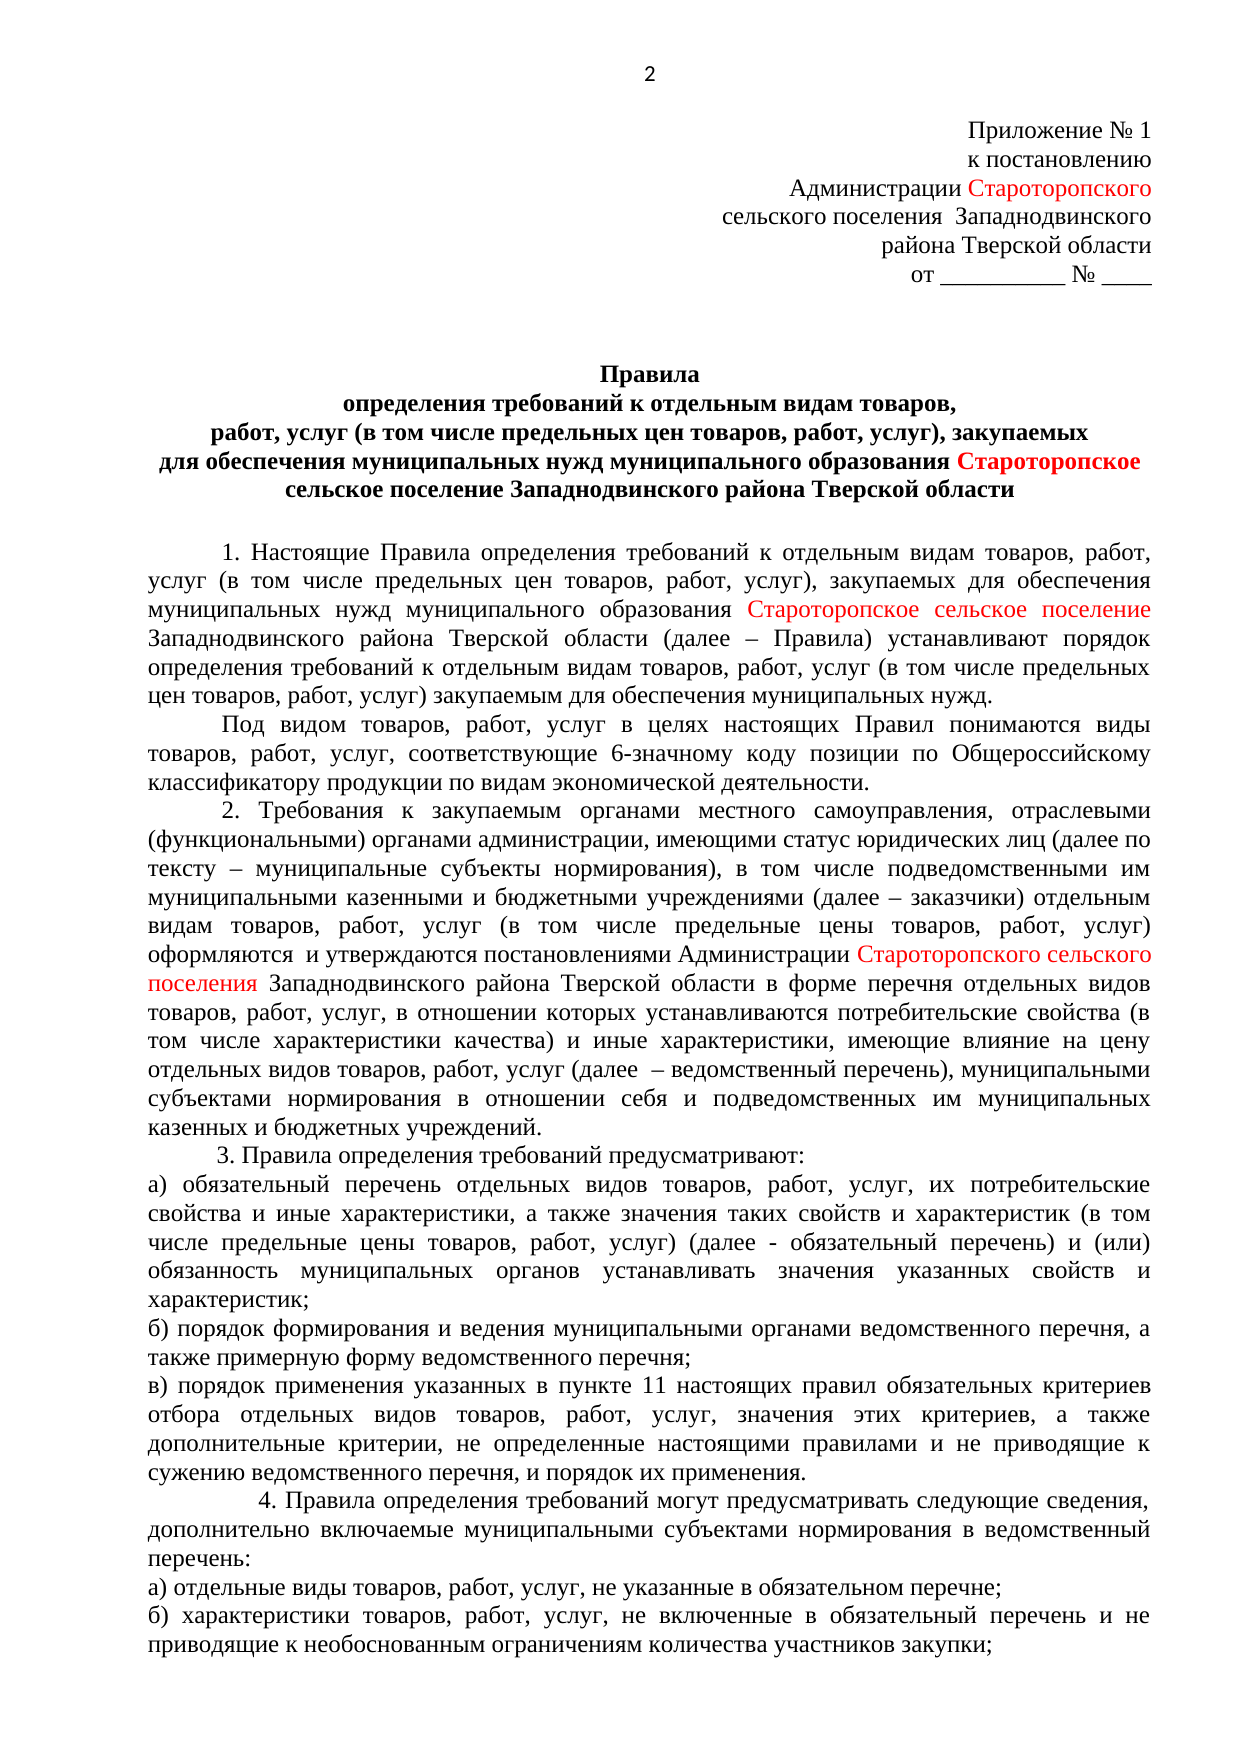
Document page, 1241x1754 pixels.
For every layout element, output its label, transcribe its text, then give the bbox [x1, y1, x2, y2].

text 2. Требования к закупаемым органами местного самоуправления, отраслевыми (функциональными) органами администрации, имеющими статус юридических лиц (далее по тексту – муниципальные субъекты нормирования), в том числе подведомственными им муниципальными казенными и бюджетными учреждениями (далее – заказчики) отдельным видам товаров, работ, услуг (в том числе предельные цены товаров, работ, услуг) оформляются и утверждаются постановлениями Администрации Староторопского сельского поселения Западнодвинского района Тверской области в форме перечня отдельных видов товаров, работ, услуг, в отношении которых устанавливаются потребительские свойства (в том числе характеристики качества) и иные характеристики, имеющие влияние на цену отдельных видов товаров, работ, услуг (далее – ведомственный перечень), муниципальными субъектами нормирования в отношении себя и подведомственных им муниципальных казенных и бюджетных учреждений. [148, 796, 1152, 1141]
text 4. Правила определения требований могут предусматривать следующие сведения, дополнительно включаемые муниципальными субъектами нормирования в ведомственный перечень: [148, 1486, 1152, 1572]
text 3. Правила определения требований предусматривают: [148, 1141, 1152, 1169]
text Под видом товаров, работ, услуг в целях настоящих Правил понимаются виды товаров, работ, услуг, соответствующие 6-значному коду позиции по Общероссийскому классификатору продукции по видам экономической деятельности. [148, 709, 1152, 796]
text б) порядок формирования и ведения муниципальными органами ведомственного перечня, а также примерную форму ведомственного перечня; [148, 1313, 1152, 1371]
text работ, услуг (в том числе предельных цен товаров, работ, услуг), закупаемых [148, 417, 1152, 446]
text к постановлению [679, 144, 1152, 173]
text а) отдельные виды товаров, работ, услуг, не указанные в обязательном перечне; [148, 1572, 1152, 1601]
text Правила [148, 359, 1152, 388]
text Администрации Староторопского сельского поселения Западнодвинского района Тверской области [679, 173, 1152, 259]
text в) порядок применения указанных в пункте 11 настоящих правил обязательных критериев отбора отдельных видов товаров, работ, услуг, значения этих критериев, а также дополнительные критерии, не определенные настоящими правилами и не приводящие к сужению ведомственного перечня, и порядок их применения. [148, 1371, 1152, 1486]
text от __________ № ____ [679, 259, 1152, 288]
text б) характеристики товаров, работ, услуг, не включенные в обязательный перечень и не приводящие к необоснованным ограничениям количества участников закупки; [148, 1601, 1152, 1658]
text для обеспечения муниципальных нужд муниципального образования Староторопское сельское поселение Западнодвинского района Тверской области [148, 446, 1152, 503]
text а) обязательный перечень отдельных видов товаров, работ, услуг, их потребительские свойства и иные характеристики, а также значения таких свойств и характеристик (в том числе предельные цены товаров, работ, услуг) (далее - обязательный перечень) и (или) обязанность муниципальных органов устанавливать значения указанных свойств и характеристик; [148, 1169, 1152, 1313]
text определения требований к отдельным видам товаров, [148, 388, 1152, 417]
text 1. Настоящие Правила определения требований к отдельным видам товаров, работ, услуг (в том числе предельных цен товаров, работ, услуг), закупаемых для обеспечения муниципальных нужд муниципального образования Староторопское сельское поселение Западнодвинского района Тверской области (далее – Правила) устанавливают порядок определения требований к отдельным видам товаров, работ, услуг (в том числе предельных цен товаров, работ, услуг) закупаемым для обеспечения муниципальных нужд. [148, 537, 1152, 709]
text Приложение № 1 [679, 115, 1152, 144]
